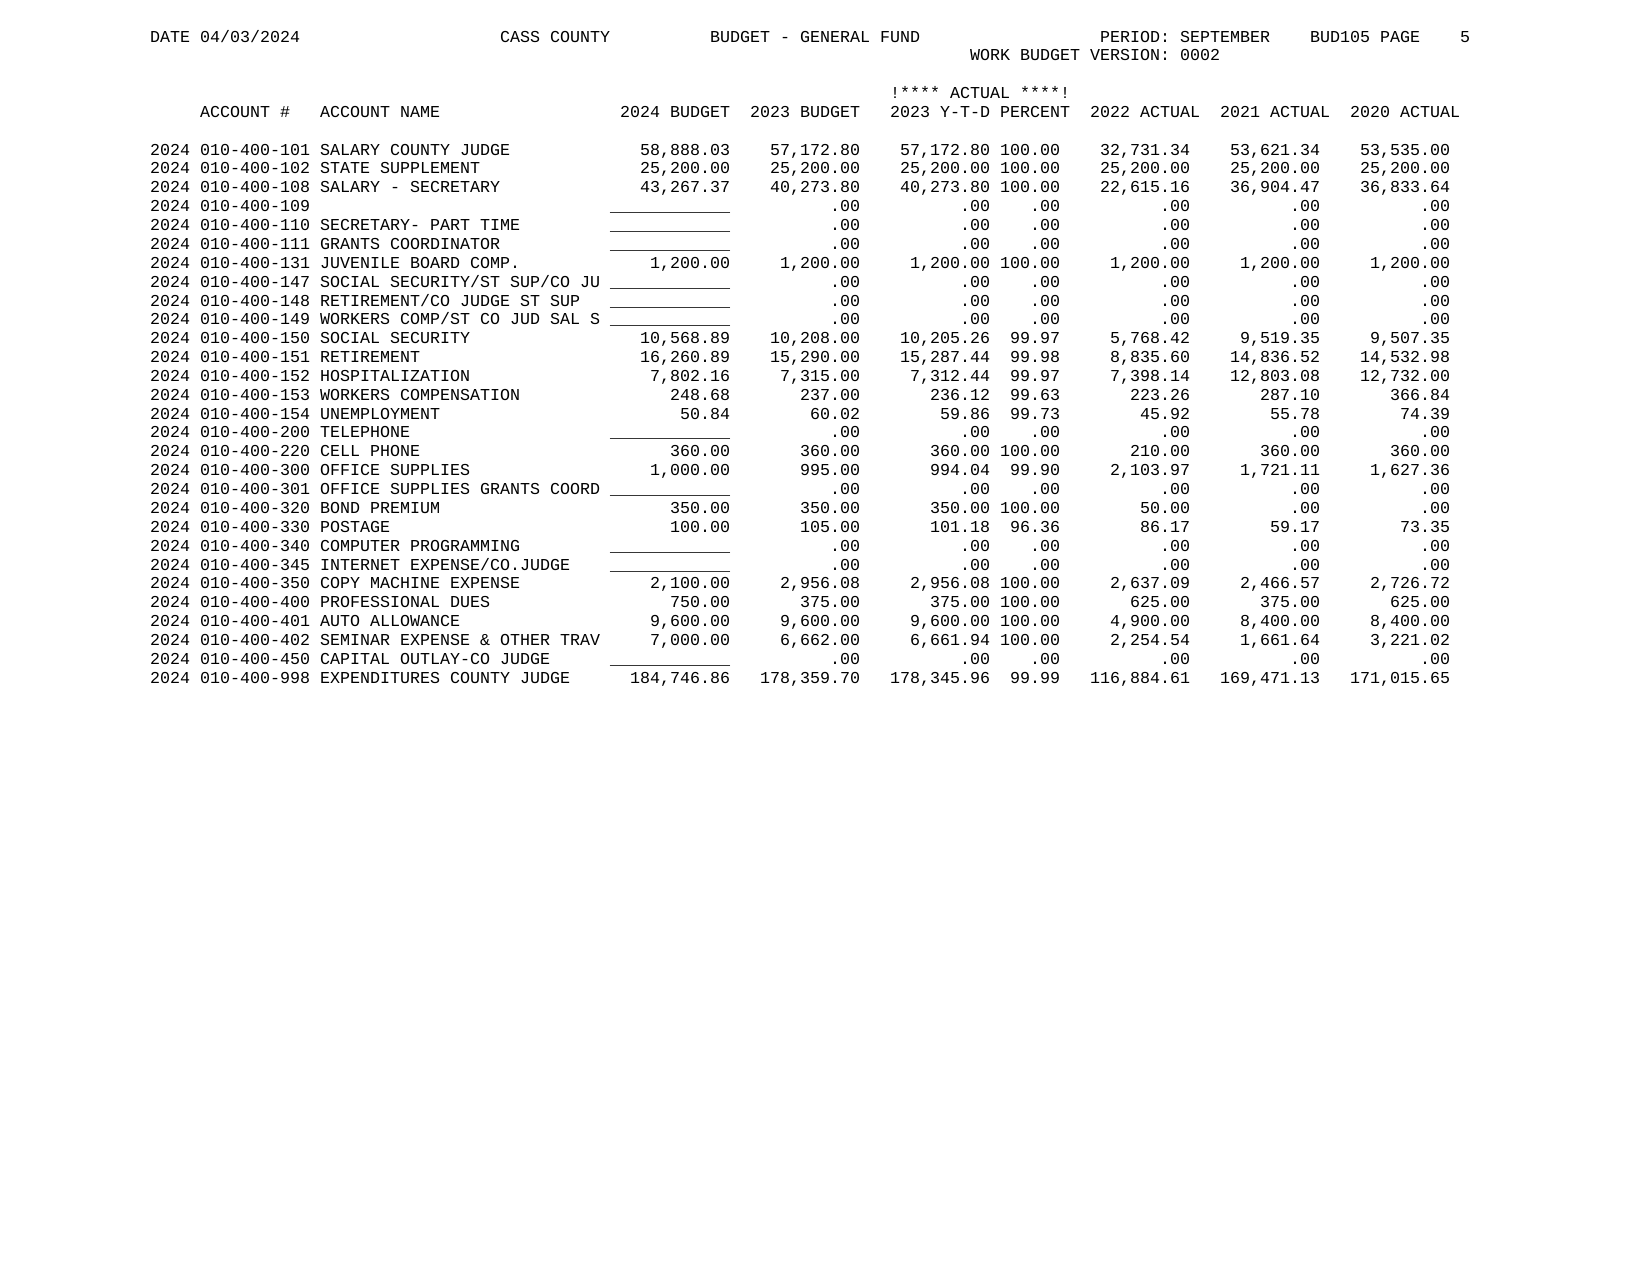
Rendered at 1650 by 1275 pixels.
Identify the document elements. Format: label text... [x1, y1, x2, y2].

text 2024 010-400-101 SALARY COUNTY JUDGE 58,888.03 57,172.80 57,172.80 100.00 32,731.34 53,621.34 53,535.00 [150, 141, 1500, 160]
text 2024 010-400-111 GRANTS COORDINATOR ____________ .00 .00 .00 .00 .00 .00 [150, 236, 1500, 254]
text DATE 04/03/2024 CASS COUNTY BUDGET - GENERAL FUND PERIOD: SEPTEMBER BUD105 PAGE 5 [150, 28, 1500, 47]
text 2024 010-400-400 PROFESSIONAL DUES 750.00 375.00 375.00 100.00 625.00 375.00 625.00 [150, 594, 1500, 613]
text 2024 010-400-300 OFFICE SUPPLIES 1,000.00 995.00 994.04 99.90 2,103.97 1,721.11 1,627.36 [150, 462, 1500, 481]
text WORK BUDGET VERSION: 0002 [150, 47, 1500, 66]
text 2024 010-400-998 EXPENDITURES COUNTY JUDGE 184,746.86 178,359.70 178,345.96 99.99 116,884.61 169,471.13 171,015.65 [150, 669, 1500, 688]
text 2024 010-400-220 CELL PHONE 360.00 360.00 360.00 100.00 210.00 360.00 360.00 [150, 443, 1500, 462]
text 2024 010-400-345 INTERNET EXPENSE/CO.JUDGE ____________ .00 .00 .00 .00 .00 .00 [150, 556, 1500, 575]
text 2024 010-400-450 CAPITAL OUTLAY-CO JUDGE ____________ .00 .00 .00 .00 .00 .00 [150, 650, 1500, 669]
text 2024 010-400-320 BOND PREMIUM 350.00 350.00 350.00 100.00 50.00 .00 .00 [150, 499, 1500, 518]
text 2024 010-400-150 SOCIAL SECURITY 10,568.89 10,208.00 10,205.26 99.97 5,768.42 9,519.35 9,507.35 [150, 330, 1500, 349]
text 2024 010-400-108 SALARY - SECRETARY 43,267.37 40,273.80 40,273.80 100.00 22,615.16 36,904.47 36,833.64 [150, 179, 1500, 198]
text 2024 010-400-153 WORKERS COMPENSATION 248.68 237.00 236.12 99.63 223.26 287.10 366.84 [150, 386, 1500, 405]
text 2024 010-400-402 SEMINAR EXPENSE & OTHER TRAV 7,000.00 6,662.00 6,661.94 100.00 2,254.54 1,661.64 3,221.02 [150, 631, 1500, 650]
text 2024 010-400-110 SECRETARY- PART TIME ____________ .00 .00 .00 .00 .00 .00 [150, 217, 1500, 236]
text !**** ACTUAL ****! [150, 85, 1500, 103]
text 2024 010-400-131 JUVENILE BOARD COMP. 1,200.00 1,200.00 1,200.00 100.00 1,200.00 1,200.00 1,200.00 [150, 254, 1500, 273]
text 2024 010-400-350 COPY MACHINE EXPENSE 2,100.00 2,956.08 2,956.08 100.00 2,637.09 2,466.57 2,726.72 [150, 575, 1500, 594]
text ACCOUNT # ACCOUNT NAME 2024 BUDGET 2023 BUDGET 2023 Y-T-D PERCENT 2022 ACTUAL 2021 ACTUAL 2020 ACTUAL [150, 103, 1500, 122]
text 2024 010-400-109 ____________ .00 .00 .00 .00 .00 .00 [150, 198, 1500, 217]
text 2024 010-400-147 SOCIAL SECURITY/ST SUP/CO JU ____________ .00 .00 .00 .00 .00 .00 [150, 273, 1500, 292]
text 2024 010-400-330 POSTAGE 100.00 105.00 101.18 96.36 86.17 59.17 73.35 [150, 518, 1500, 537]
text 2024 010-400-200 TELEPHONE ____________ .00 .00 .00 .00 .00 .00 [150, 424, 1500, 443]
text 2024 010-400-149 WORKERS COMP/ST CO JUD SAL S ____________ .00 .00 .00 .00 .00 .00 [150, 311, 1500, 330]
text 2024 010-400-152 HOSPITALIZATION 7,802.16 7,315.00 7,312.44 99.97 7,398.14 12,803.08 12,732.00 [150, 367, 1500, 386]
text 2024 010-400-401 AUTO ALLOWANCE 9,600.00 9,600.00 9,600.00 100.00 4,900.00 8,400.00 8,400.00 [150, 613, 1500, 631]
text 2024 010-400-340 COMPUTER PROGRAMMING ____________ .00 .00 .00 .00 .00 .00 [150, 537, 1500, 556]
text 2024 010-400-154 UNEMPLOYMENT 50.84 60.02 59.86 99.73 45.92 55.78 74.39 [150, 405, 1500, 424]
text 2024 010-400-148 RETIREMENT/CO JUDGE ST SUP ____________ .00 .00 .00 .00 .00 .00 [150, 292, 1500, 311]
text 2024 010-400-301 OFFICE SUPPLIES GRANTS COORD ____________ .00 .00 .00 .00 .00 .00 [150, 481, 1500, 499]
text 2024 010-400-102 STATE SUPPLEMENT 25,200.00 25,200.00 25,200.00 100.00 25,200.00 25,200.00 25,200.00 [150, 160, 1500, 179]
text 2024 010-400-151 RETIREMENT 16,260.89 15,290.00 15,287.44 99.98 8,835.60 14,836.52 14,532.98 [150, 349, 1500, 367]
